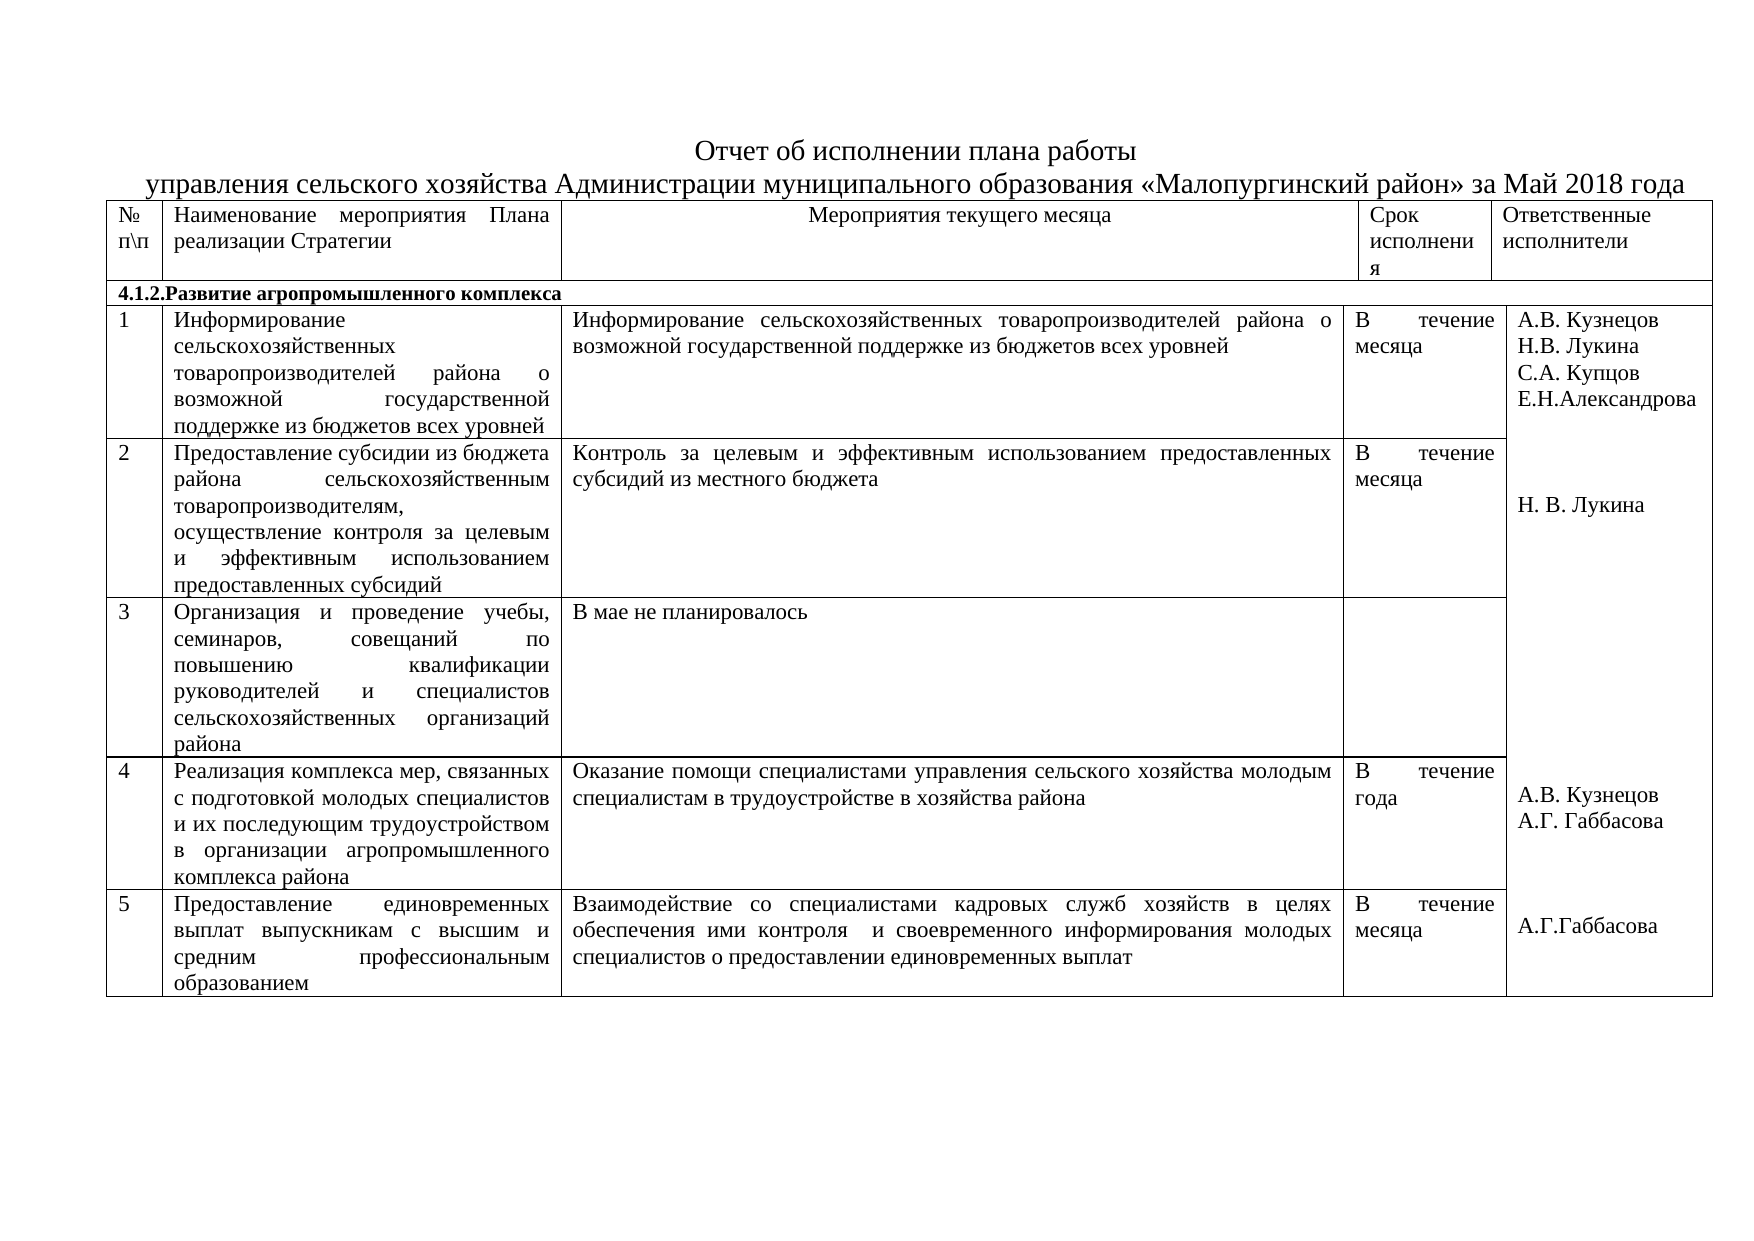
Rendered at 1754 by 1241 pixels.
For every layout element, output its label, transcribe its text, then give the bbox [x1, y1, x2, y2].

text управления сельского хозяйства Администрации муниципального образования «Малопургинский район» за Май 2018 года [118, 166, 1698, 200]
table_cell 4 [107, 758, 162, 889]
table_cell Информирование сельскохозяйственных товаропроизводителей района о возможной государственной поддержке из бюджетов всех уровней [562, 306, 1343, 438]
table_header №п\п [107, 201, 162, 280]
table_cell 3 [107, 598, 162, 756]
table_cell Реализация комплекса мер, связанных с подготовкой молодых специалистов и их последующим трудоустройством в организации агропромышленного комплекса района [163, 758, 561, 889]
table_cell [1344, 598, 1506, 756]
text Отчет об исполнении плана работы [118, 133, 1698, 166]
table_cell Предоставление единовременных выплат выпускникам с высшим и средним профессиональным образованием [163, 890, 561, 996]
table_cell 5 [107, 890, 162, 996]
table_cell Контроль за целевым и эффективным использованием предоставленных субсидий из местного бюджета [562, 439, 1343, 597]
table_cell В течение месяца [1344, 890, 1506, 996]
table_cell 1 [107, 306, 162, 438]
table_cell Взаимодействие со специалистами кадровых служб хозяйств в целях обеспечения ими контроля и своевременного информирования молодых специалистов о предоставлении единовременных выплат [562, 890, 1343, 996]
table_header Срок исполнения [1359, 201, 1491, 280]
table_cell В течение месяца [1344, 306, 1506, 438]
table_cell 4.1.2.Развитие агропромышленного комплекса [107, 281, 1712, 305]
table_cell Информирование сельскохозяйственных товаропроизводителей района о возможной государственной поддержке из бюджетов всех уровней [163, 306, 561, 438]
table_header Наименование мероприятия Плана реализации Стратегии [163, 201, 561, 280]
table_header Ответственные исполнители [1492, 201, 1712, 280]
table_cell 2 [107, 439, 162, 597]
table_cell В мае не планировалось [562, 598, 1343, 756]
table_header Мероприятия текущего месяца [562, 201, 1358, 280]
table_cell Предоставление субсидии из бюджета района сельскохозяйственным товаропроизводителям, осуществление контроля за целевым и эффективным использованием предоставленных субсидий [163, 439, 561, 597]
table_cell В течение года [1344, 758, 1506, 889]
table_cell Оказание помощи специалистами управления сельского хозяйства молодым специалистам в трудоустройстве в хозяйства района [562, 758, 1343, 889]
table_cell В течение месяца [1344, 439, 1506, 597]
table_cell Организация и проведение учебы, семинаров, совещаний по повышению квалификации руководителей и специалистов сельскохозяйственных организаций района [163, 598, 561, 756]
table_cell А.В. Кузнецов Н.В. Лукина С.А. Купцов Е.Н.Александрова Н. В. Лукина А.В. Кузнецов А.Г. Габбасова А.Г.Габбасова А. В. Кузнецов [1507, 306, 1712, 996]
